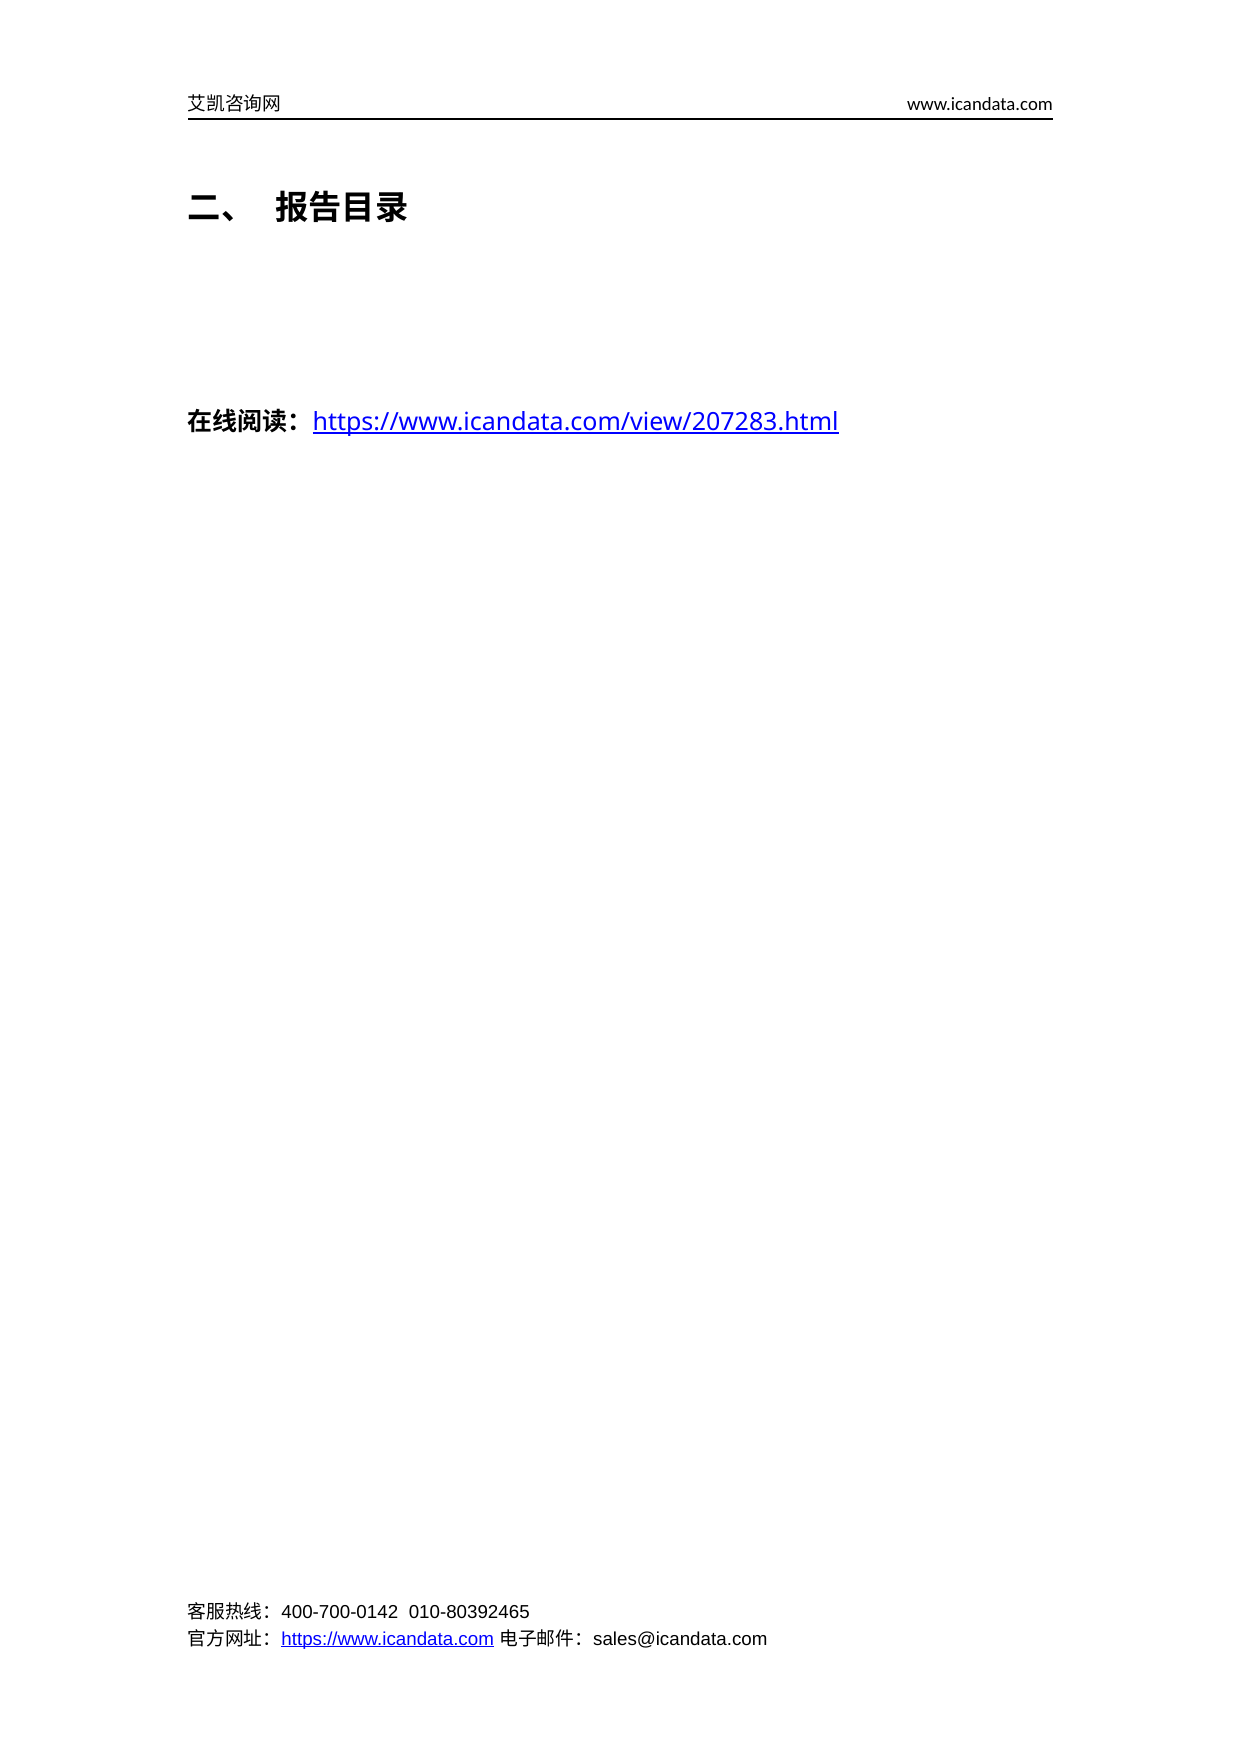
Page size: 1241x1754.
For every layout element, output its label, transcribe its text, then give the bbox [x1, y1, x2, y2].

text 在线阅读：https://www.icandata.com/view/207283.html [187, 387, 1053, 452]
subtitle 报告目录 [187, 172, 1053, 237]
